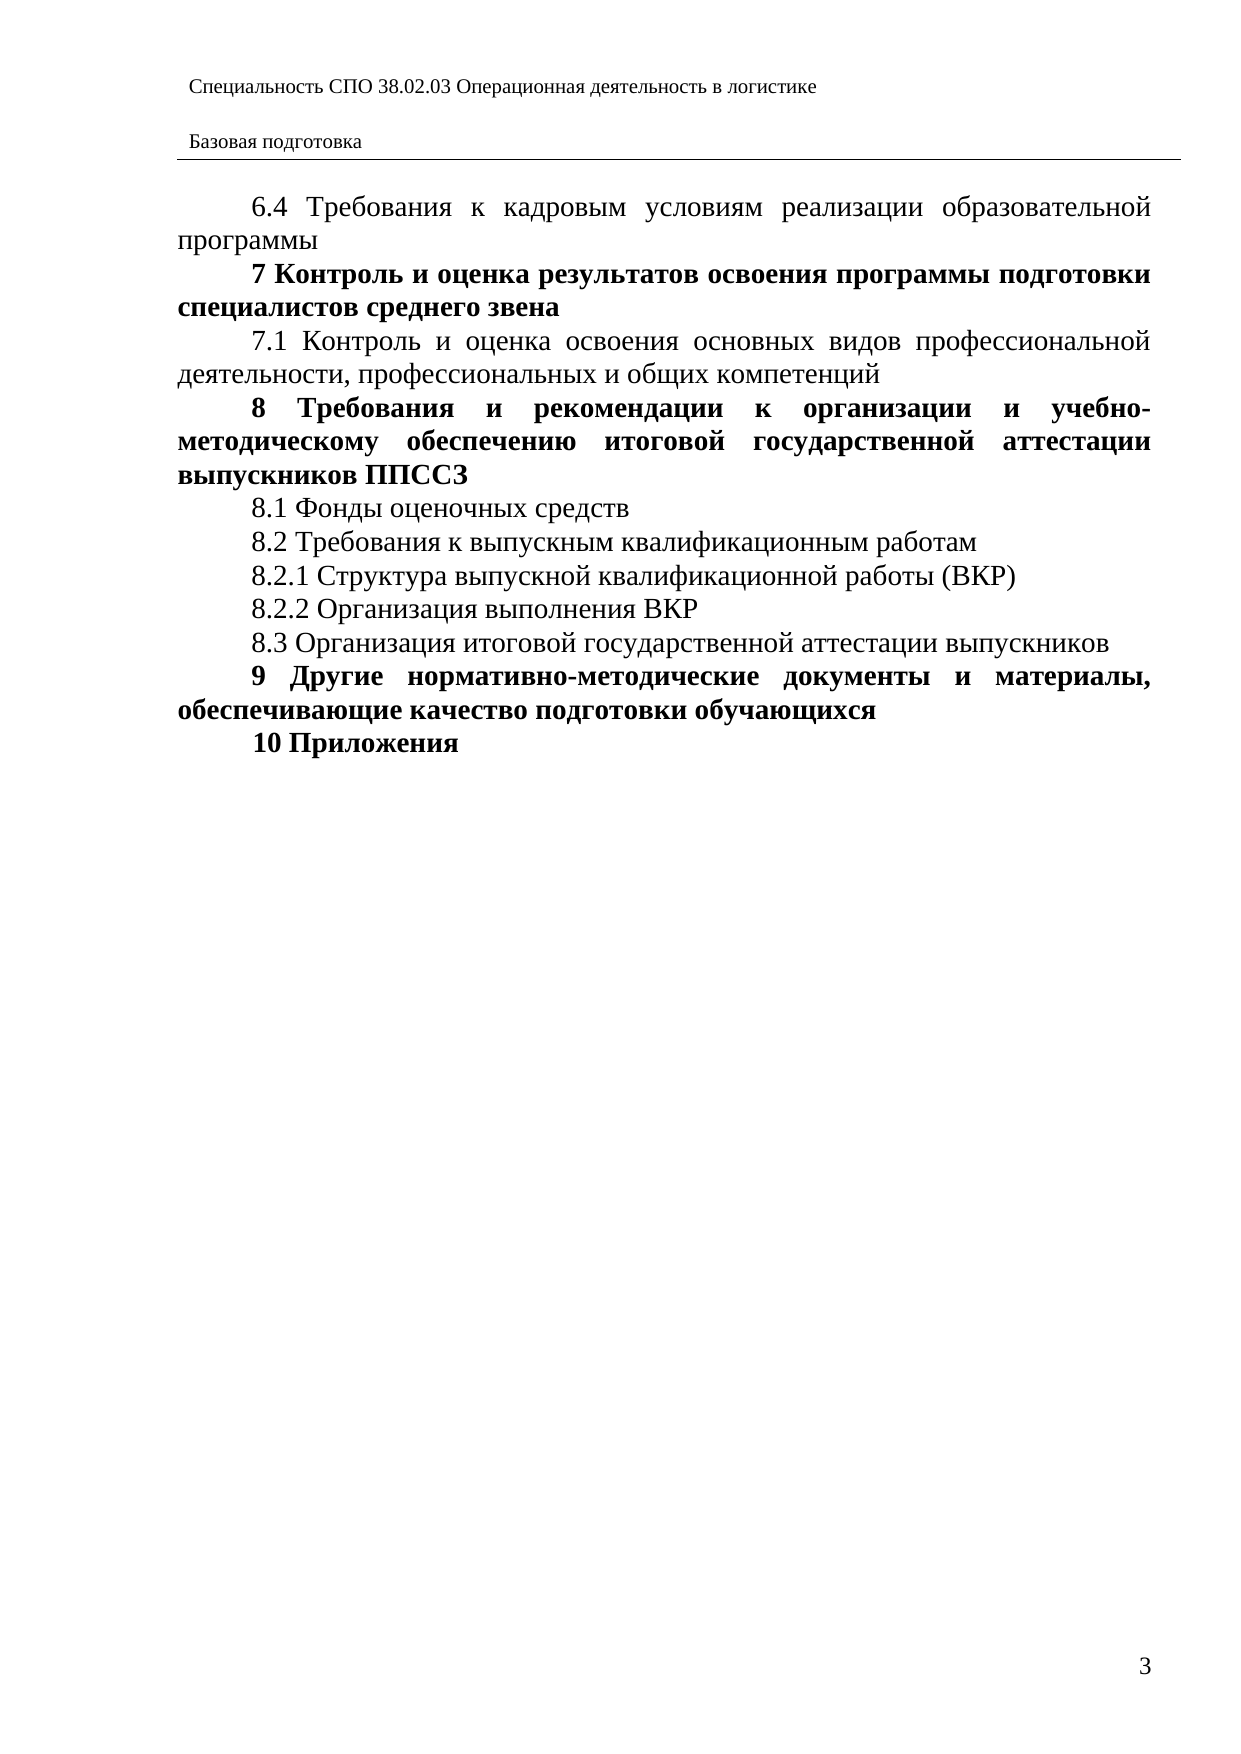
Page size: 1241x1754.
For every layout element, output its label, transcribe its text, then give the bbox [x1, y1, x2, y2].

text 8.2.1 Структура выпускной квалификационной работы (ВКР) [177, 558, 1152, 591]
text 8.3 Организация итоговой государственной аттестации выпускников [177, 625, 1152, 658]
text 9 Другие нормативно-методические документы и материалы, обеспечивающие качество подготовки обучающихся [177, 658, 1152, 725]
text 6.4 Требования к кадровым условиям реализации образовательной программы [177, 189, 1152, 256]
text 10 Приложения [252, 725, 1152, 759]
text 8.2 Требования к выпускным квалификационным работам [251, 524, 1152, 558]
text 8 Требования и рекомендации к организации и учебно-методическому обеспечению итоговой государственной аттестации выпускников ППССЗ [177, 390, 1152, 491]
text 7 Контроль и оценка результатов освоения программы подготовки специалистов среднего звена [177, 256, 1152, 323]
text 7.1 Контроль и оценка освоения основных видов профессиональной деятельности, профессиональных и общих компетенций [177, 323, 1152, 390]
text 8.2.2 Организация выполнения ВКР [177, 591, 1152, 625]
text 8.1 Фонды оценочных средств [177, 491, 1152, 524]
